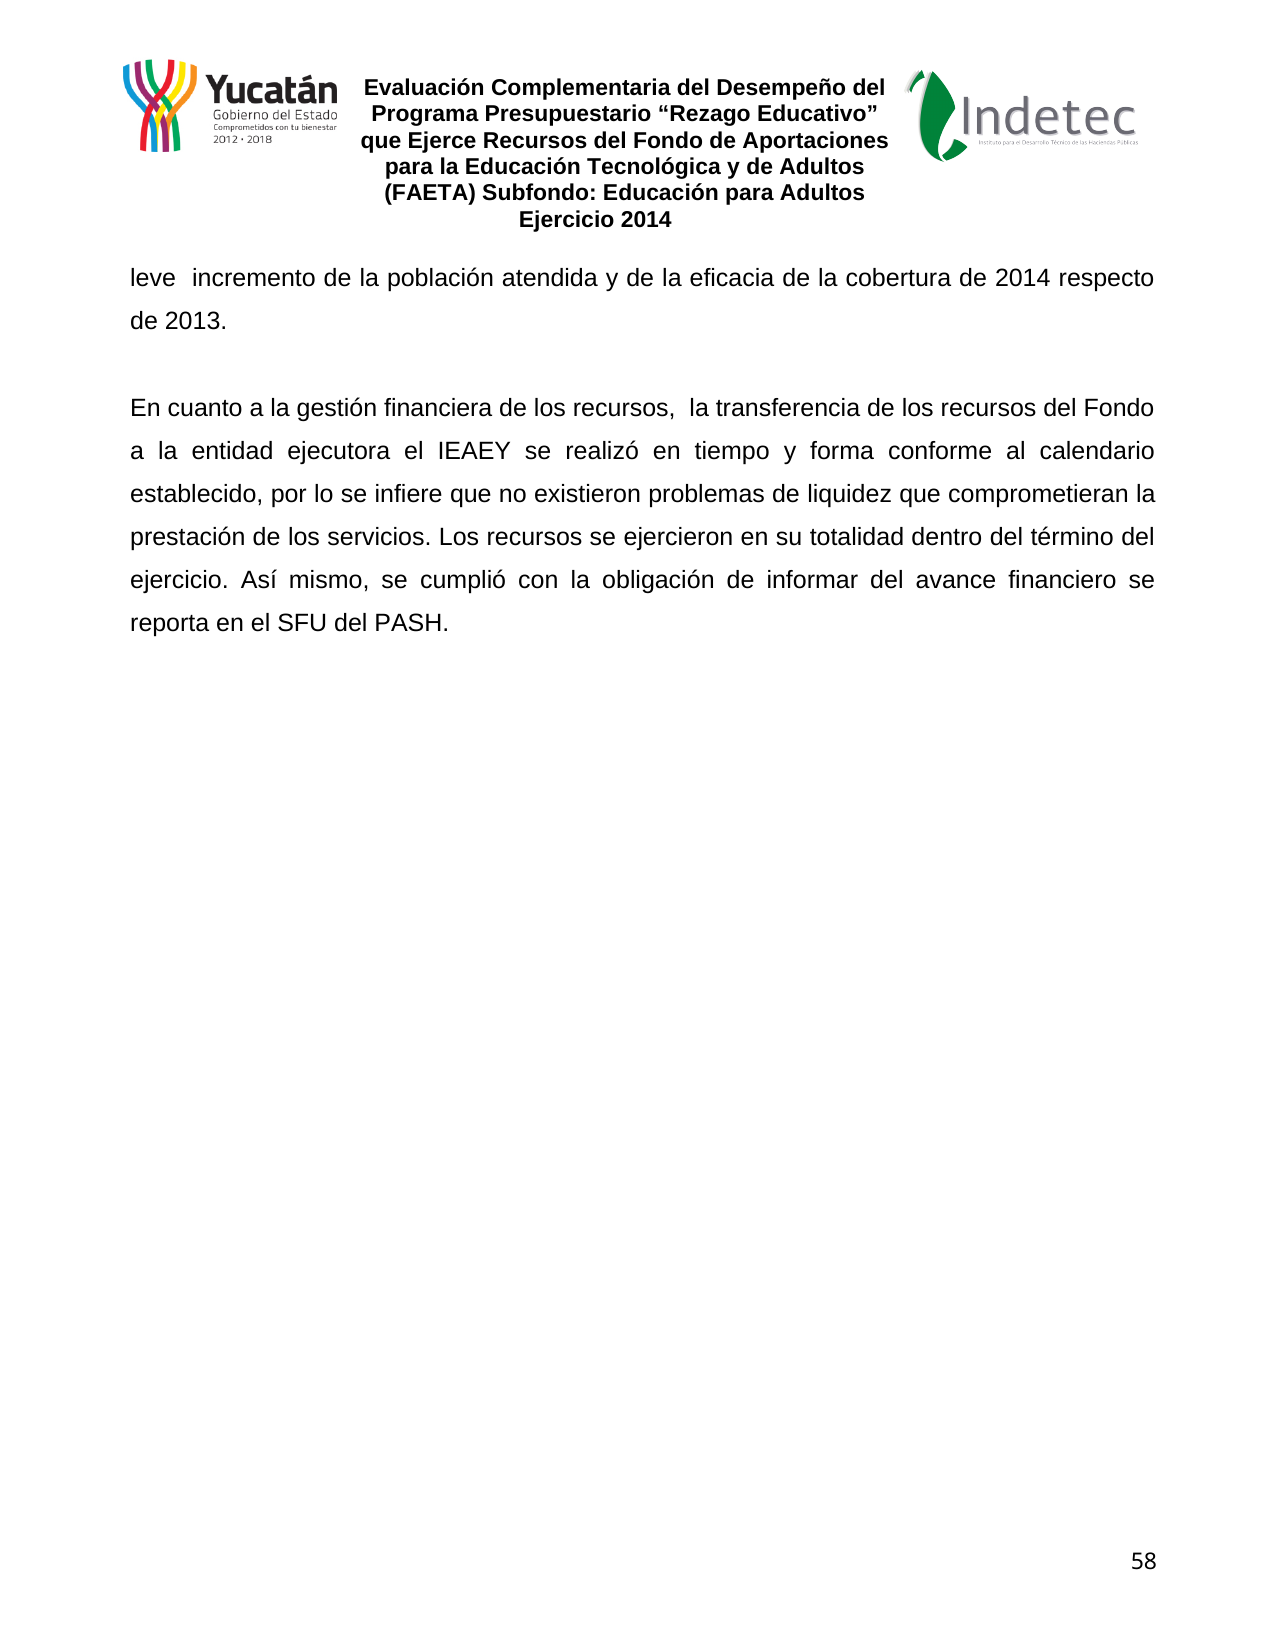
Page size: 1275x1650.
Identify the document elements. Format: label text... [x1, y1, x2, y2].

text En cuanto a la gestión financiera de los recursos, la transferencia de los recursos del Fondo a la entidad ejecutora el IEAEY se realizó en tiempo y forma conforme al calendario establecido, por lo se infiere que no existieron problemas de liquidez que comprometieran la prestación de los servicios. Los recursos se ejercieron en su totalidad dentro del término del ejercicio. Así mismo, se cumplió con la obligación de informar del avance financiero se reporta en el SFU del PASH. [130, 393, 1157, 637]
picture [101, 12, 358, 199]
picture [901, 64, 1144, 166]
